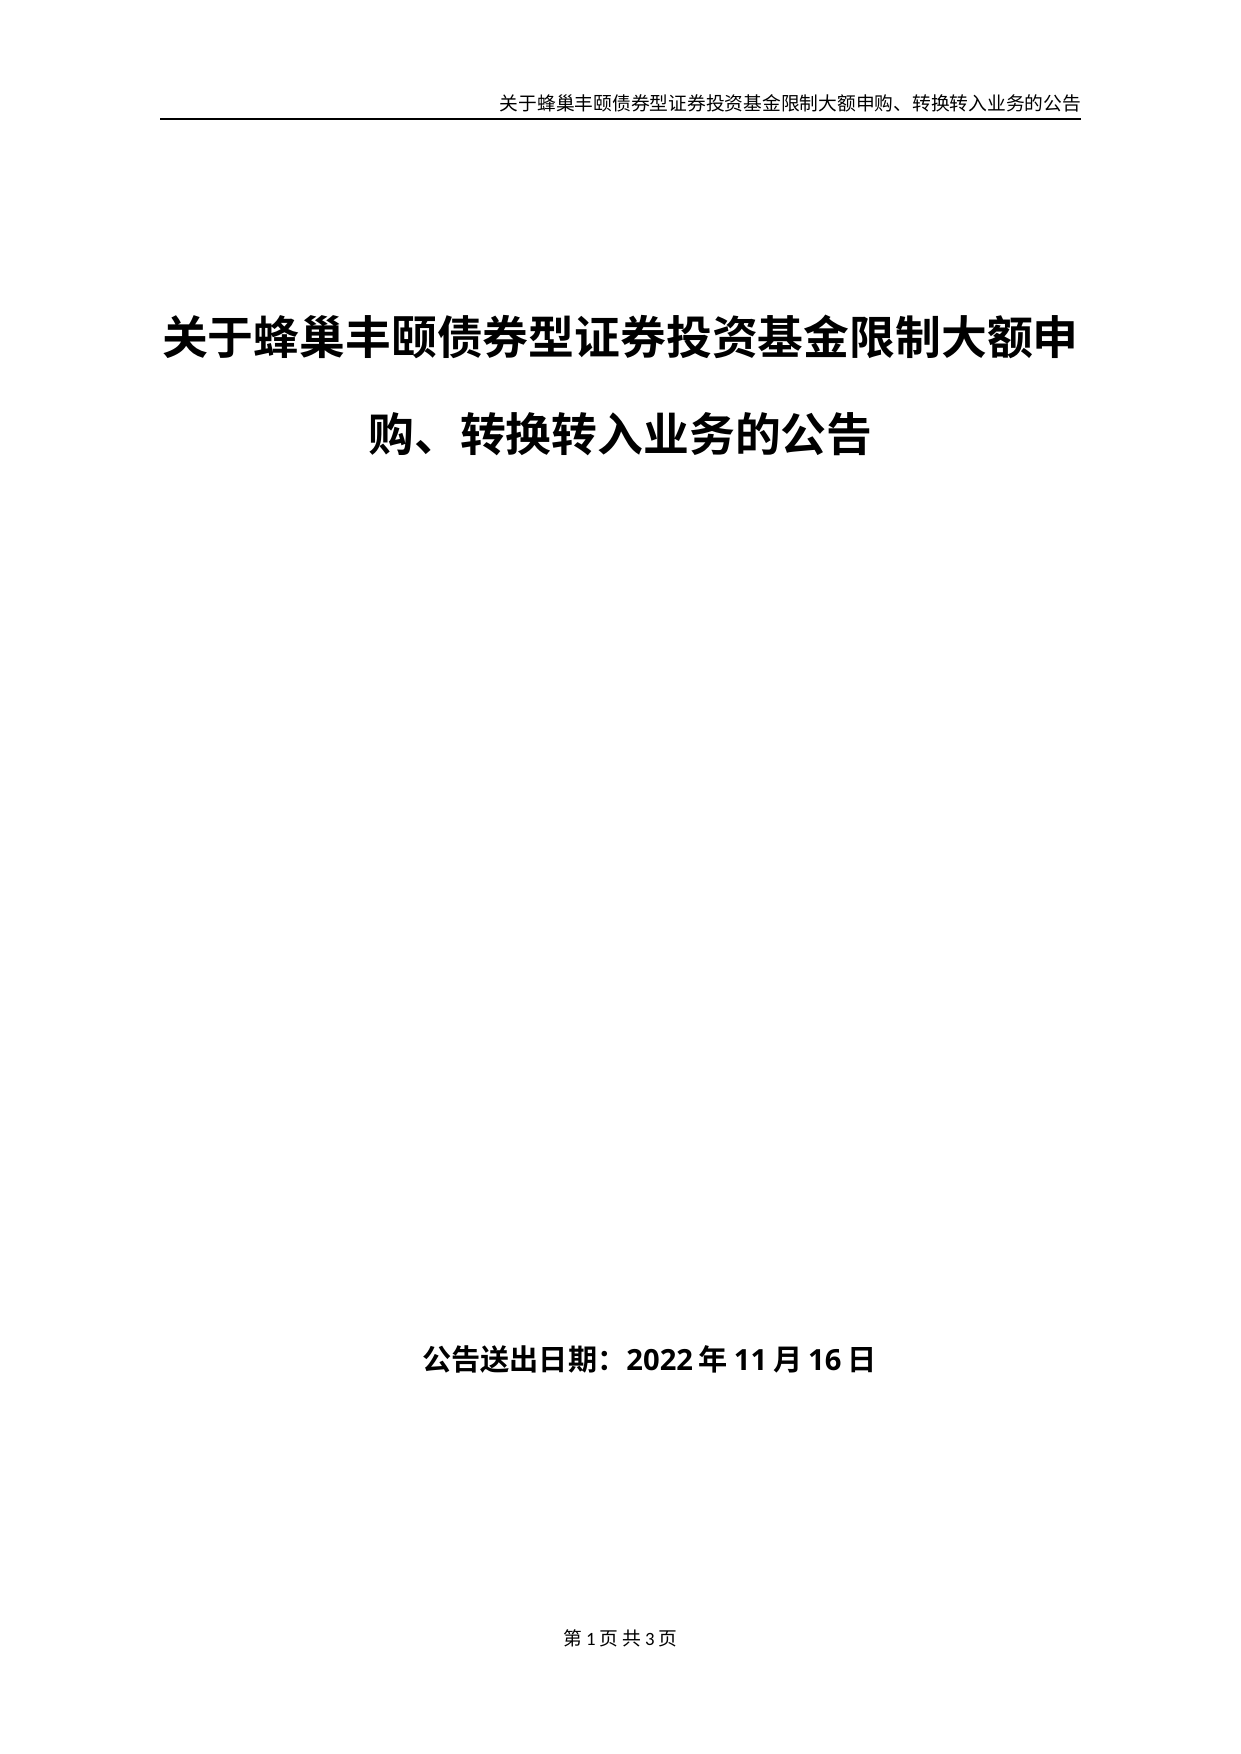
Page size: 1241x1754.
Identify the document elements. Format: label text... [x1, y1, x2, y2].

text 公告送出日期：2022年11月16日 [378, 1325, 1081, 1390]
text 关于蜂巢丰颐债券型证券投资基金限制大额申购、转换转入业务的公告 [159, 285, 1081, 480]
